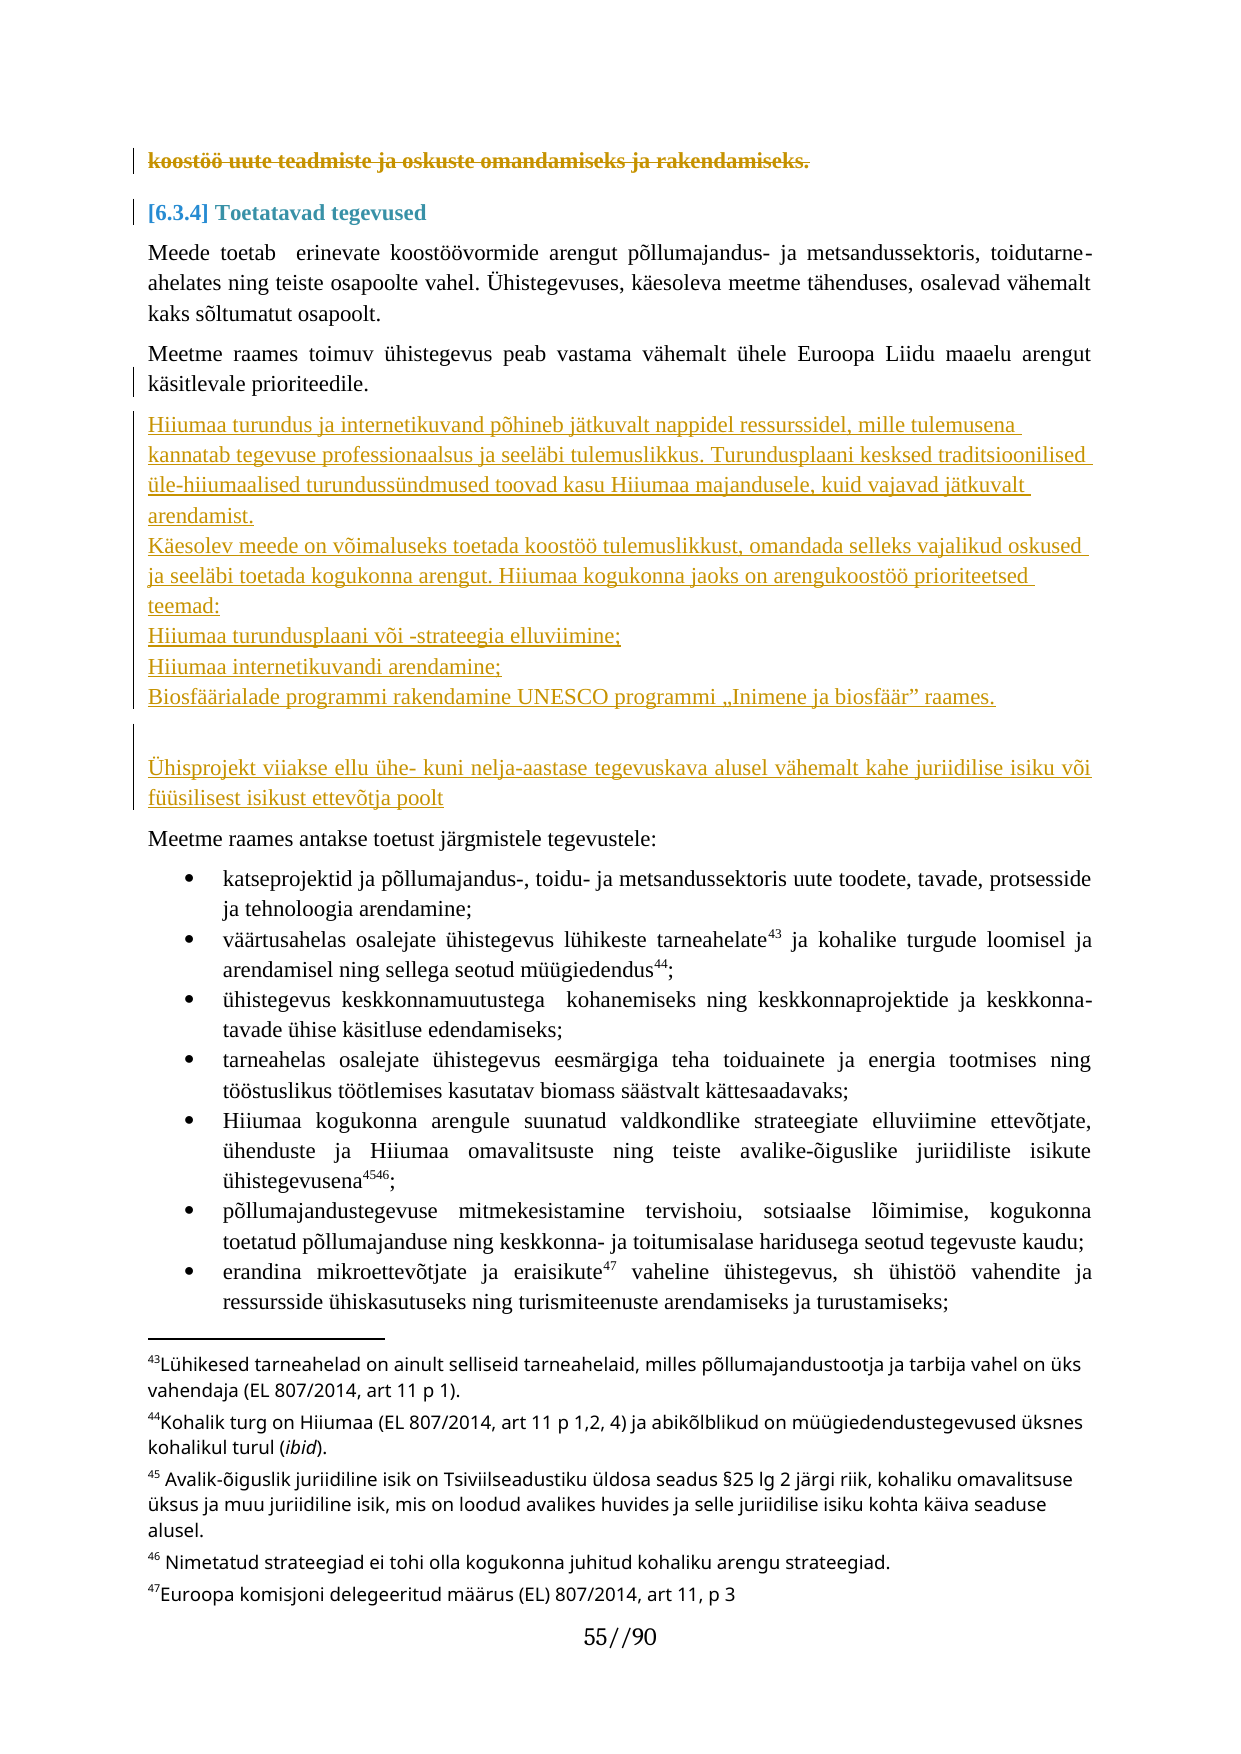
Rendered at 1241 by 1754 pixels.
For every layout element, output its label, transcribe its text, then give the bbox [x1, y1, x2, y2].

list väärtusahelas osalejate ühistegevus lühikeste tarneahelate ja kohalike turgude loomisel ja arendamisel ning sellega seotud müügiedendus; [185, 926, 1093, 982]
list ühistegevus keskkonnamuutustega kohanemiseks ning keskkonnaprojektide ja keskkonnatavade ühise käsitluse edendamiseks; [185, 986, 1093, 1043]
subtitle Toetatavad tegevused [148, 199, 1093, 225]
list erandina mikroettevõtjate ja eraisikute vaheline ühistegevus, sh ühistöö vahendite ja ressursside ühiskasutuseks ning turismiteenuste arendamiseks ja turustamiseks; [185, 1258, 1093, 1314]
list Hiiumaa kogukonna arengule suunatud valdkondlike strateegiate elluviimine ettevõtjate, ühenduste ja Hiiumaa omavalitsuste ning teiste avalike-õiguslike juriidiliste isikute ühistegevusena; [185, 1107, 1093, 1194]
text Meede toetab erinevate koostöövormide arengut põllumajandus- ja metsandussektoris, toidutarneahelates ning teiste osapoolte vahel. Ühistegevuses, käesoleva meetme tähenduses, osalevad vähemalt kaks sõltumatut osapoolt. [148, 239, 1093, 326]
text Meetme raames antakse toetust järgmistele tegevustele: [148, 825, 1093, 851]
list põllumajandustegevuse mitmekesistamine tervishoiu, sotsiaalse lõimimise, kogukonna toetatud põllumajanduse ning keskkonna- ja toitumisalase haridusega seotud tegevuste kaudu; [185, 1198, 1093, 1254]
list tarneahelas osalejate ühistegevus eesmärgiga teha toiduainete ja energia tootmises ning tööstuslikus töötlemises kasutatav biomass säästvalt kättesaadavaks; [185, 1047, 1093, 1103]
text Meetme raames toimuv ühistegevus peab vastama vähemalt ühele Euroopa Liidu maaelu arengut käsitlevale prioriteedile. [148, 340, 1093, 397]
list katseprojektid ja põllumajandus-, toidu- ja metsandussektoris uute toodete, tavade, protsesside ja tehnoloogia arendamine; [185, 865, 1093, 922]
